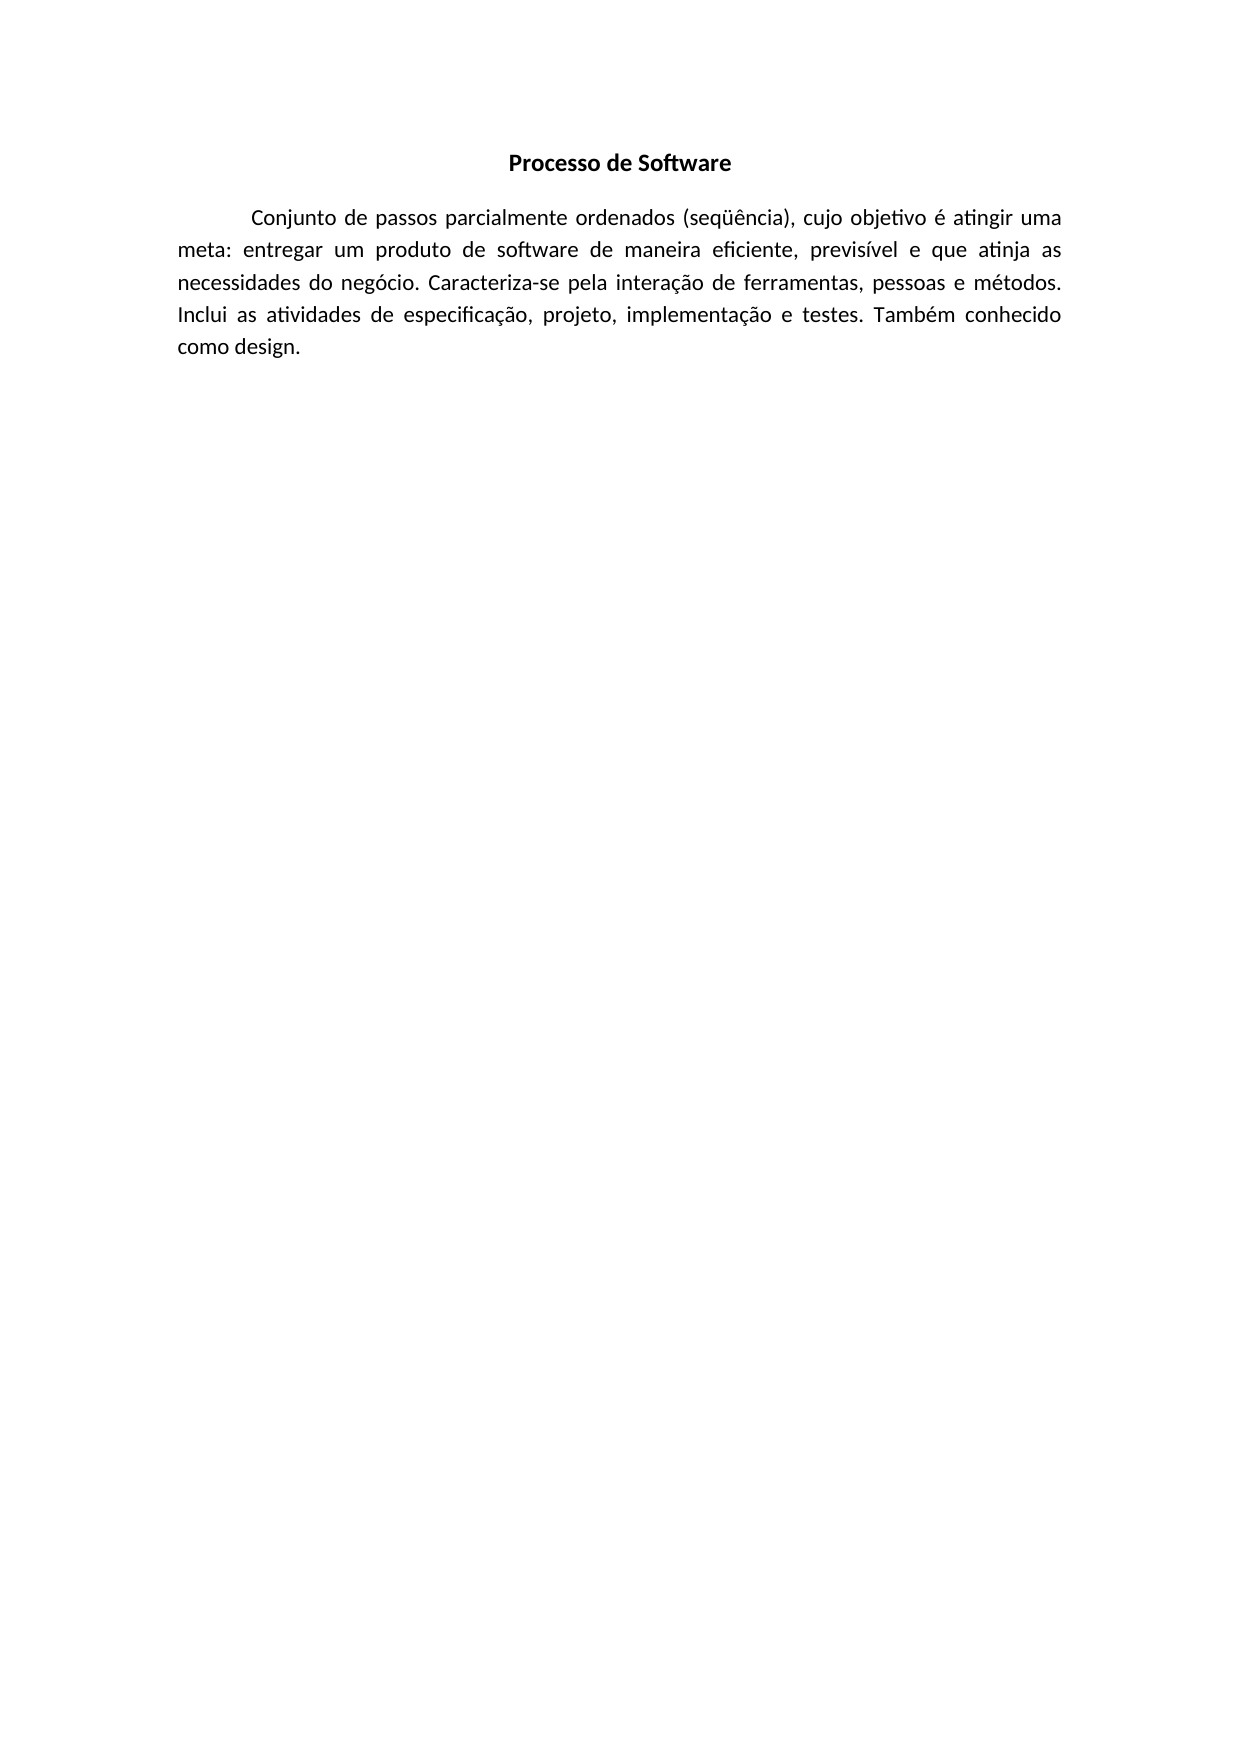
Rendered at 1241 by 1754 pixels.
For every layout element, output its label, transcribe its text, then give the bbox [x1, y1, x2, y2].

text Conjunto de passos parcialmente ordenados (seqüência), cujo objetivo é atingir uma meta: entregar um produto de software de maneira eficiente, previsível e que atinja as necessidades do negócio. Caracteriza-se pela interação de ferramentas, pessoas e métodos. Inclui as atividades de especificação, projeto, implementação e testes. Também conhecido como design. [177, 203, 1063, 360]
text Processo de Software [177, 148, 1063, 178]
